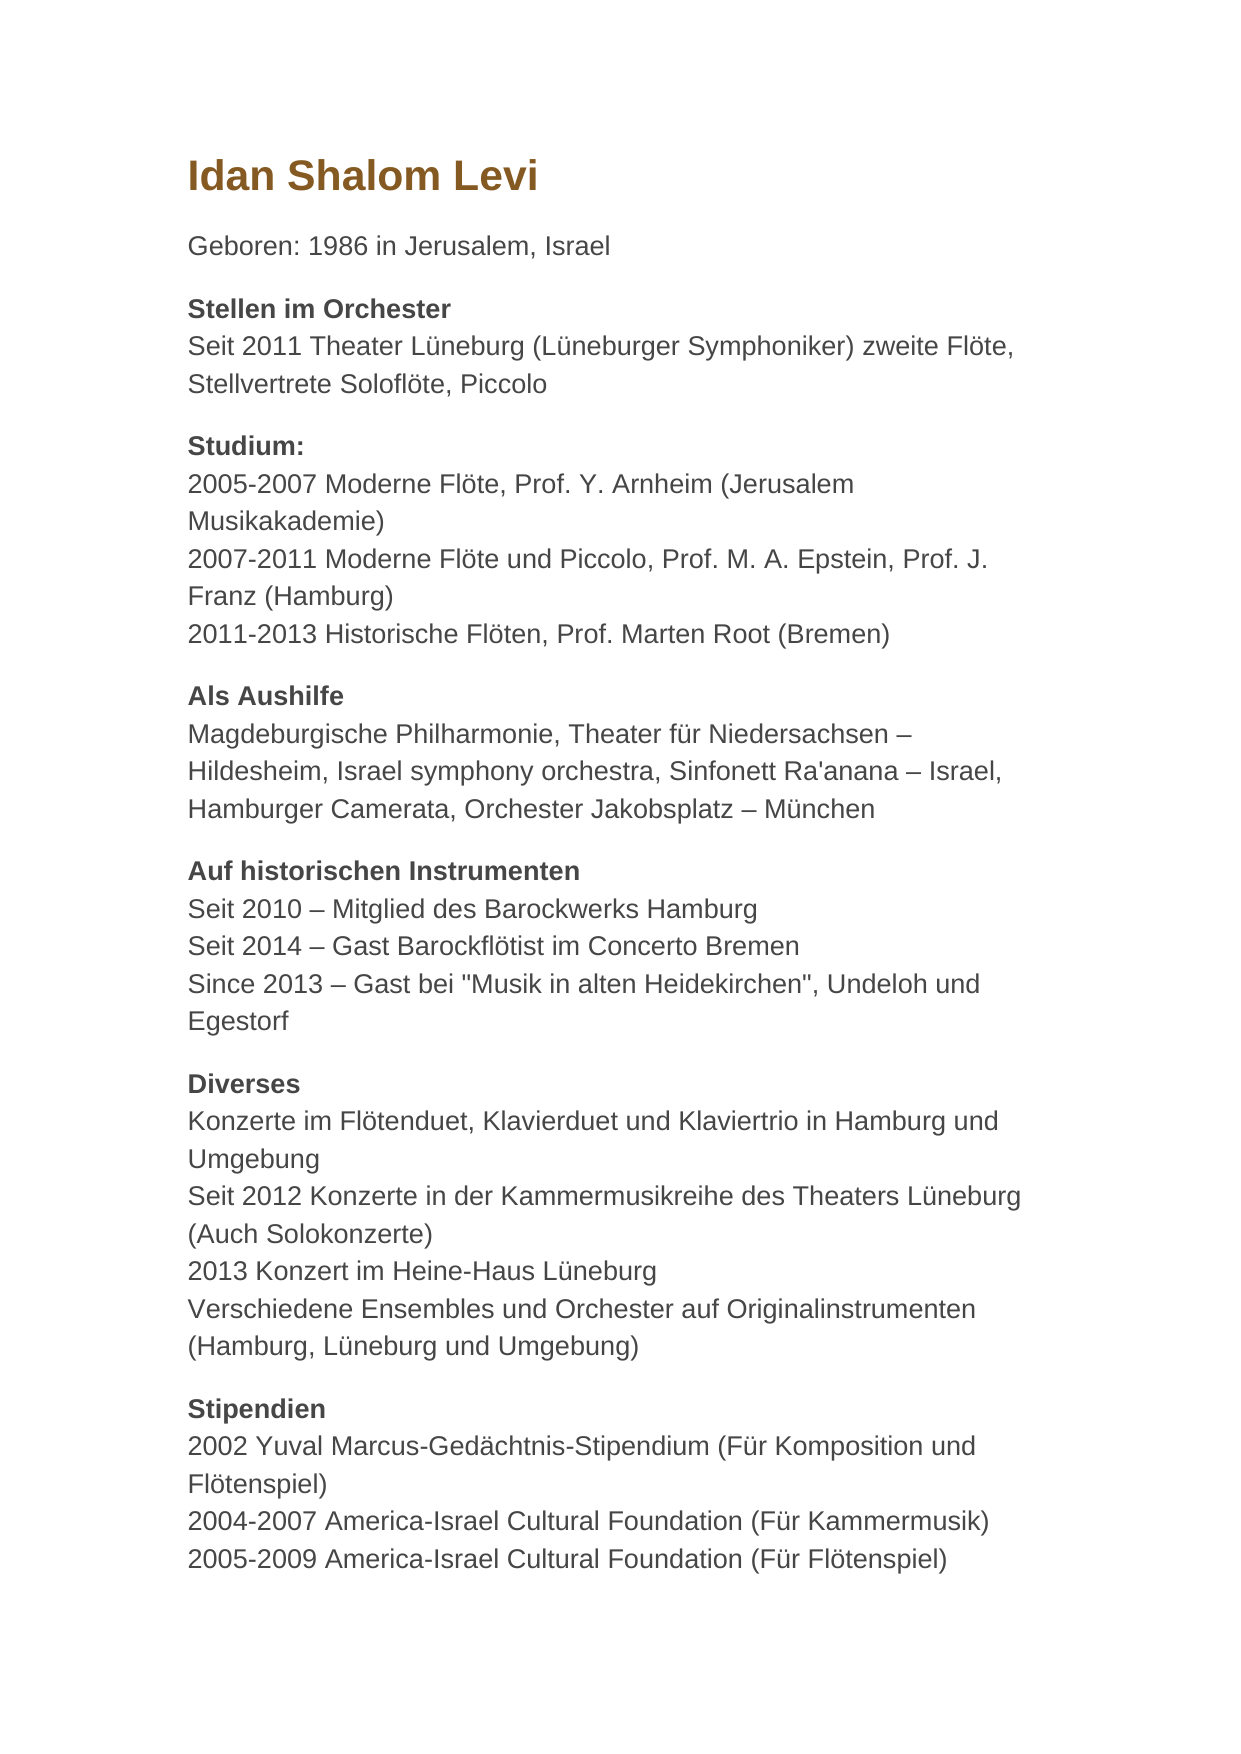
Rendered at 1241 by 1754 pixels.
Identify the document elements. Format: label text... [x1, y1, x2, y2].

text Stipendien [187, 1393, 1053, 1424]
text Magdeburgische Philharmonie, Theater für Niedersachsen – Hildesheim, Israel symphony orchestra, Sinfonett Ra'anana – Israel, Hamburger Camerata, Orchester Jakobsplatz – München [187, 712, 1053, 824]
text Seit 2011 Theater Lüneburg (Lüneburger Symphoniker) zweite Flöte, Stellvertrete Soloflöte, Piccolo [187, 324, 1053, 399]
text Stellen im Orchester [187, 293, 1053, 324]
text Als Aushilfe [187, 680, 1053, 712]
text Geboren: 1986 in Jerusalem, Israel [187, 230, 1053, 262]
text 2002 Yuval Marcus-Gedächtnis-Stipendium (Für Komposition und Flötenspiel) [187, 1424, 1053, 1499]
text Konzerte im Flötenduet, Klavierduet und Klaviertrio in Hamburg und Umgebung [187, 1099, 1053, 1174]
text 2011-2013 Historische Flöten, Prof. Marten Root (Bremen) [187, 612, 1053, 649]
text Auf historischen Instrumenten [187, 855, 1053, 887]
text 2005-2009 America-Israel Cultural Foundation (Für Flötenspiel) [187, 1537, 1053, 1574]
text Studium: [187, 430, 1053, 462]
text 2005-2007 Moderne Flöte, Prof. Y. Arnheim (Jerusalem Musikakademie) [187, 462, 1053, 537]
text Seit 2010 – Mitglied des Barockwerks Hamburg [187, 887, 1053, 924]
text 2007-2011 Moderne Flöte und Piccolo, Prof. M. A. Epstein, Prof. J. Franz (Hamburg) [187, 537, 1053, 612]
text Verschiedene Ensembles und Orchester auf Originalinstrumenten (Hamburg, Lüneburg und Umgebung) [187, 1287, 1053, 1362]
text 2013 Konzert im Heine-Haus Lüneburg [187, 1249, 1053, 1287]
text Idan Shalom Levi [187, 150, 1053, 199]
text 2004-2007 America-Israel Cultural Foundation (Für Kammermusik) [187, 1499, 1053, 1537]
text Seit 2012 Konzerte in der Kammermusikreihe des Theaters Lüneburg (Auch Solokonzerte) [187, 1174, 1053, 1249]
text Since 2013 – Gast bei "Musik in alten Heidekirchen", Undeloh und Egestorf [187, 962, 1053, 1037]
text Seit 2014 – Gast Barockflötist im Concerto Bremen [187, 924, 1053, 962]
text Diverses [187, 1068, 1053, 1099]
